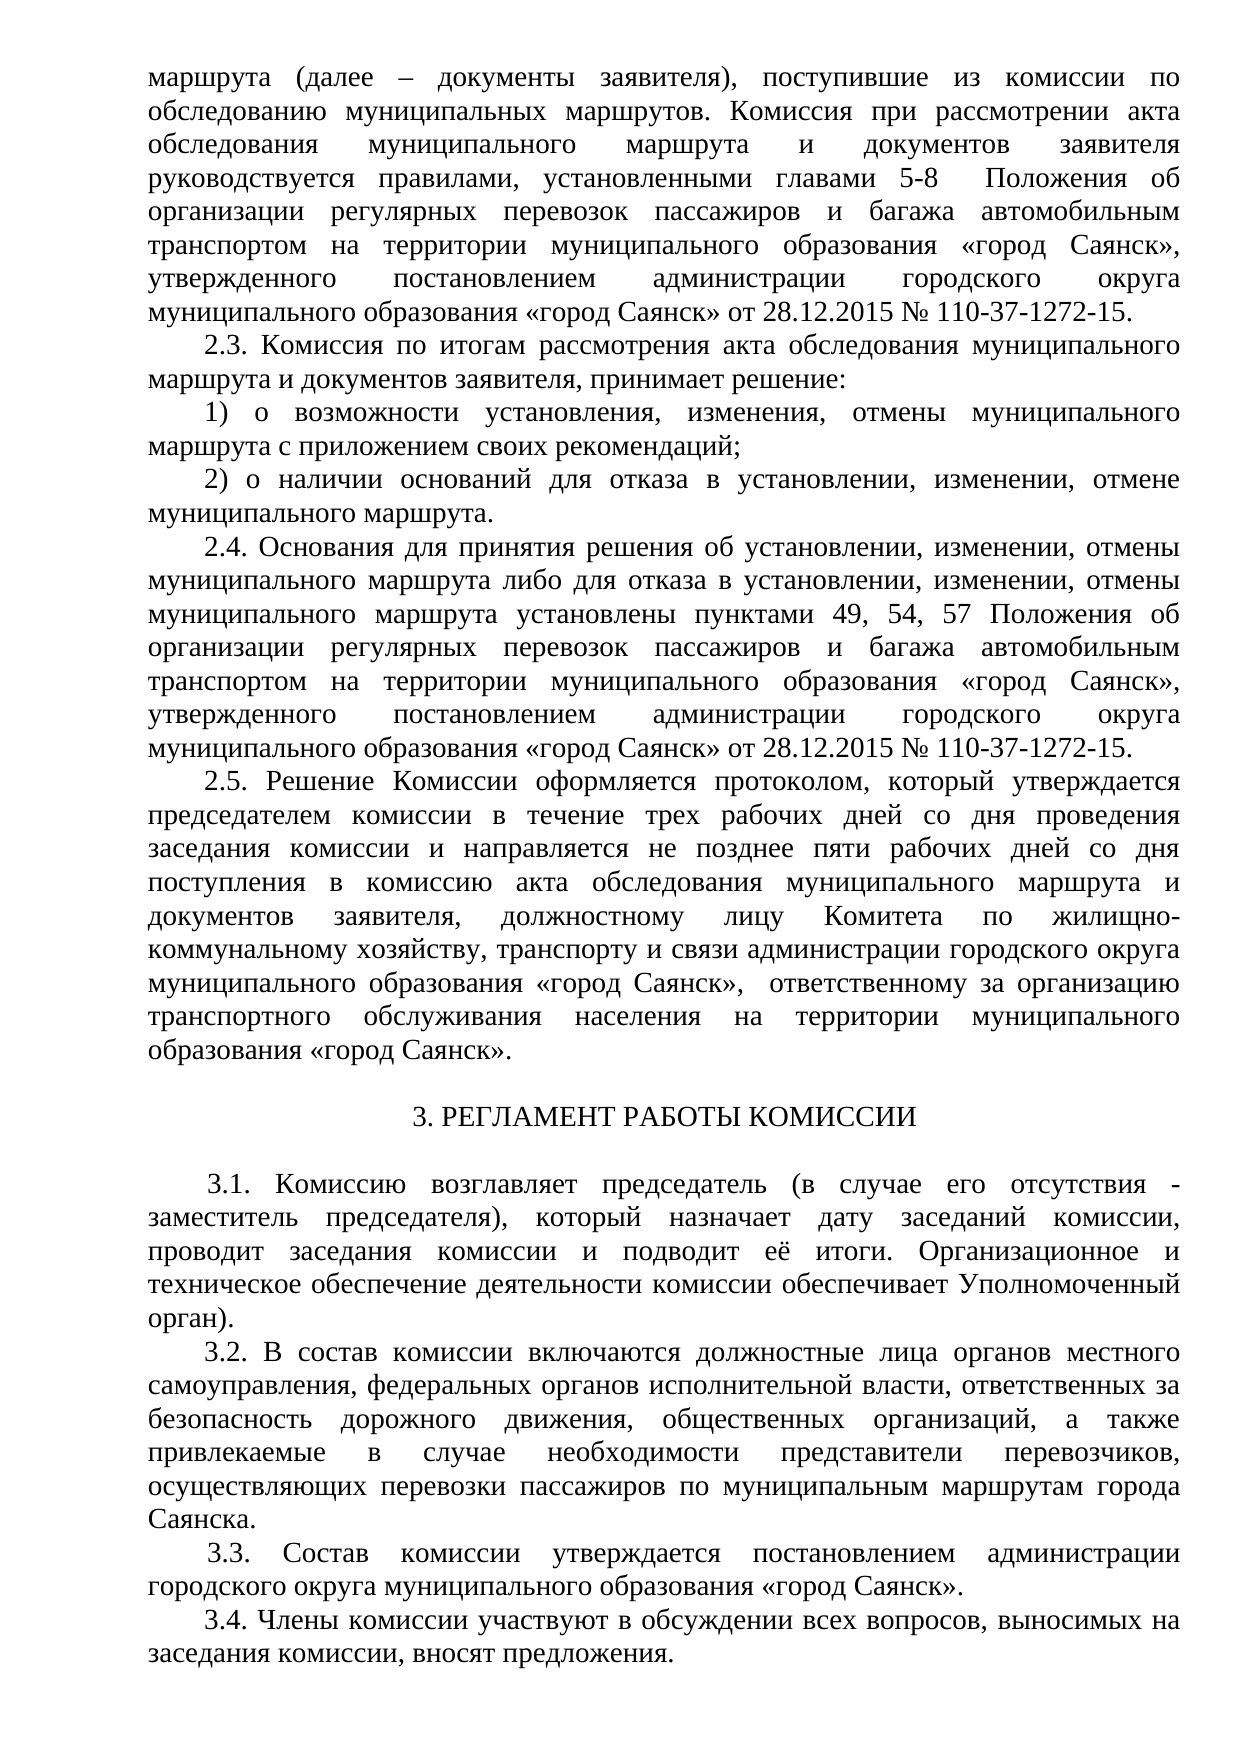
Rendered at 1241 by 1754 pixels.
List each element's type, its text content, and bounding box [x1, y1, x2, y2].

text 2.3. Комиссия по итогам рассмотрения акта обследования муниципального маршрута и документов заявителя, принимает решение: [148, 327, 1181, 394]
text 1) о возможности установления, изменения, отмены муниципального маршрута с приложением своих рекомендаций; [148, 394, 1181, 462]
text 3.1. Комиссию возглавляет председатель (в случае его отсутствия - заместитель председателя), который назначает дату заседаний комиссии, проводит заседания комиссии и подводит её итоги. Организационное и техническое обеспечение деятельности комиссии обеспечивает Уполномоченный орган). [148, 1166, 1181, 1334]
text 3.3. Состав комиссии утверждается постановлением администрации городского округа муниципального образования «город Саянск». [148, 1535, 1181, 1602]
text 2.4. Основания для принятия решения об установлении, изменении, отмены муниципального маршрута либо для отказа в установлении, изменении, отмены муниципального маршрута установлены пунктами 49, 54, 57 Положения об организации регулярных перевозок пассажиров и багажа автомобильным транспортом на территории муниципального образования «город Саянск», утвержденного постановлением администрации городского округа муниципального образования «город Саянск» от 28.12.2015 № 110-37-1272-15. [148, 529, 1181, 763]
text 2) о наличии оснований для отказа в установлении, изменении, отмене муниципального маршрута. [148, 462, 1181, 529]
text 3. РЕГЛАМЕНТ РАБОТЫ КОМИССИИ [148, 1099, 1181, 1132]
text 2.5. Решение Комиссии оформляется протоколом, который утверждается председателем комиссии в течение трех рабочих дней со дня проведения заседания комиссии и направляется не позднее пяти рабочих дней со дня поступления в комиссию акта обследования муниципального маршрута и документов заявителя, должностному лицу Комитета по жилищно-коммунальному хозяйству, транспорту и связи администрации городского округа муниципального образования «город Саянск», ответственному за организацию транспортного обслуживания населения на территории муниципального образования «город Саянск». [148, 763, 1181, 1065]
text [148, 59, 1181, 327]
text 3.2. В состав комиссии включаются должностные лица органов местного самоуправления, федеральных органов исполнительной власти, ответственных за безопасность дорожного движения, общественных организаций, а также привлекаемые в случае необходимости представители перевозчиков, осуществляющих перевозки пассажиров по муниципальным маршрутам города Саянска. [148, 1334, 1181, 1535]
text 3.4. Члены комиссии участвуют в обсуждении всех вопросов, выносимых на заседания комиссии, вносят предложения. [148, 1602, 1181, 1669]
